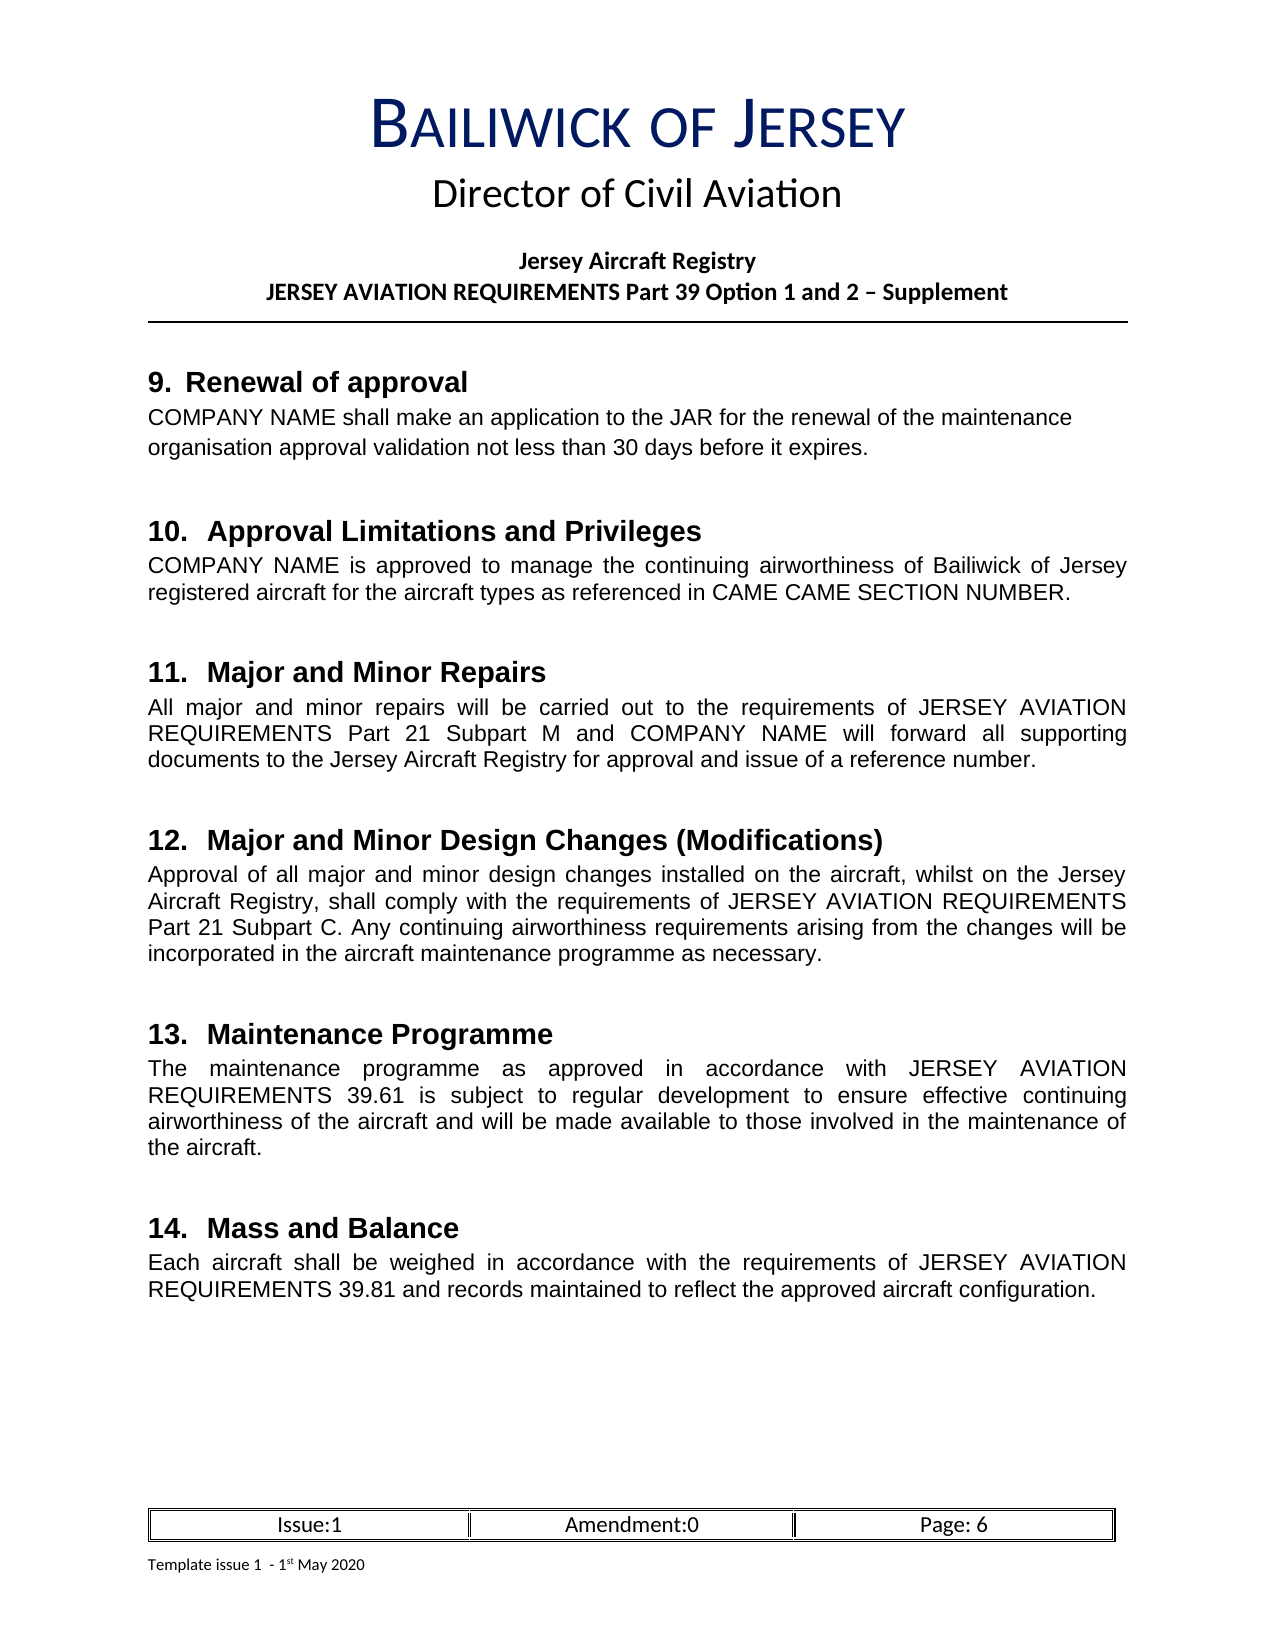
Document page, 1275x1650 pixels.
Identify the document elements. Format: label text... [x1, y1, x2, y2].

subtitle Major and Minor Repairs [148, 655, 1127, 689]
text COMPANY NAME is approved to manage the continuing airworthiness of Bailiwick of Jersey registered aircraft for the aircraft types as referenced in CAME CAME SECTION NUMBER. [148, 552, 1127, 605]
subtitle Mass and Balance [148, 1211, 1127, 1244]
text Approval of all major and minor design changes installed on the aircraft, whilst on the Jersey Aircraft Registry, shall comply with the requirements of JERSEY AVIATION REQUIREMENTS Part 21 Subpart C. Any continuing airworthiness requirements arising from the changes will be incorporated in the aircraft maintenance programme as necessary. [148, 861, 1127, 967]
subtitle Approval Limitations and Privileges [148, 514, 1127, 547]
subtitle Renewal of approval [148, 365, 1127, 398]
text COMPANY NAME shall make an application to the JAR for the renewal of the maintenance organisation approval validation not less than 30 days before it expires. [148, 403, 1127, 460]
text All major and minor repairs will be carried out to the requirements of JERSEY AVIATION REQUIREMENTS Part 21 Subpart M and COMPANY NAME will forward all supporting documents to the Jersey Aircraft Registry for approval and issue of a reference number. [148, 694, 1127, 773]
text Each aircraft shall be weighed in accordance with the requirements of JERSEY AVIATION REQUIREMENTS 39.81 and records maintained to reflect the approved aircraft configuration. [148, 1249, 1127, 1302]
subtitle Maintenance Programme [148, 1017, 1127, 1050]
subtitle Major and Minor Design Changes (Modifications) [148, 823, 1127, 856]
text The maintenance programme as approved in accordance with JERSEY AVIATION REQUIREMENTS 39.61 is subject to regular development to ensure effective continuing airworthiness of the aircraft and will be made available to those involved in the maintenance of the aircraft. [148, 1055, 1127, 1161]
